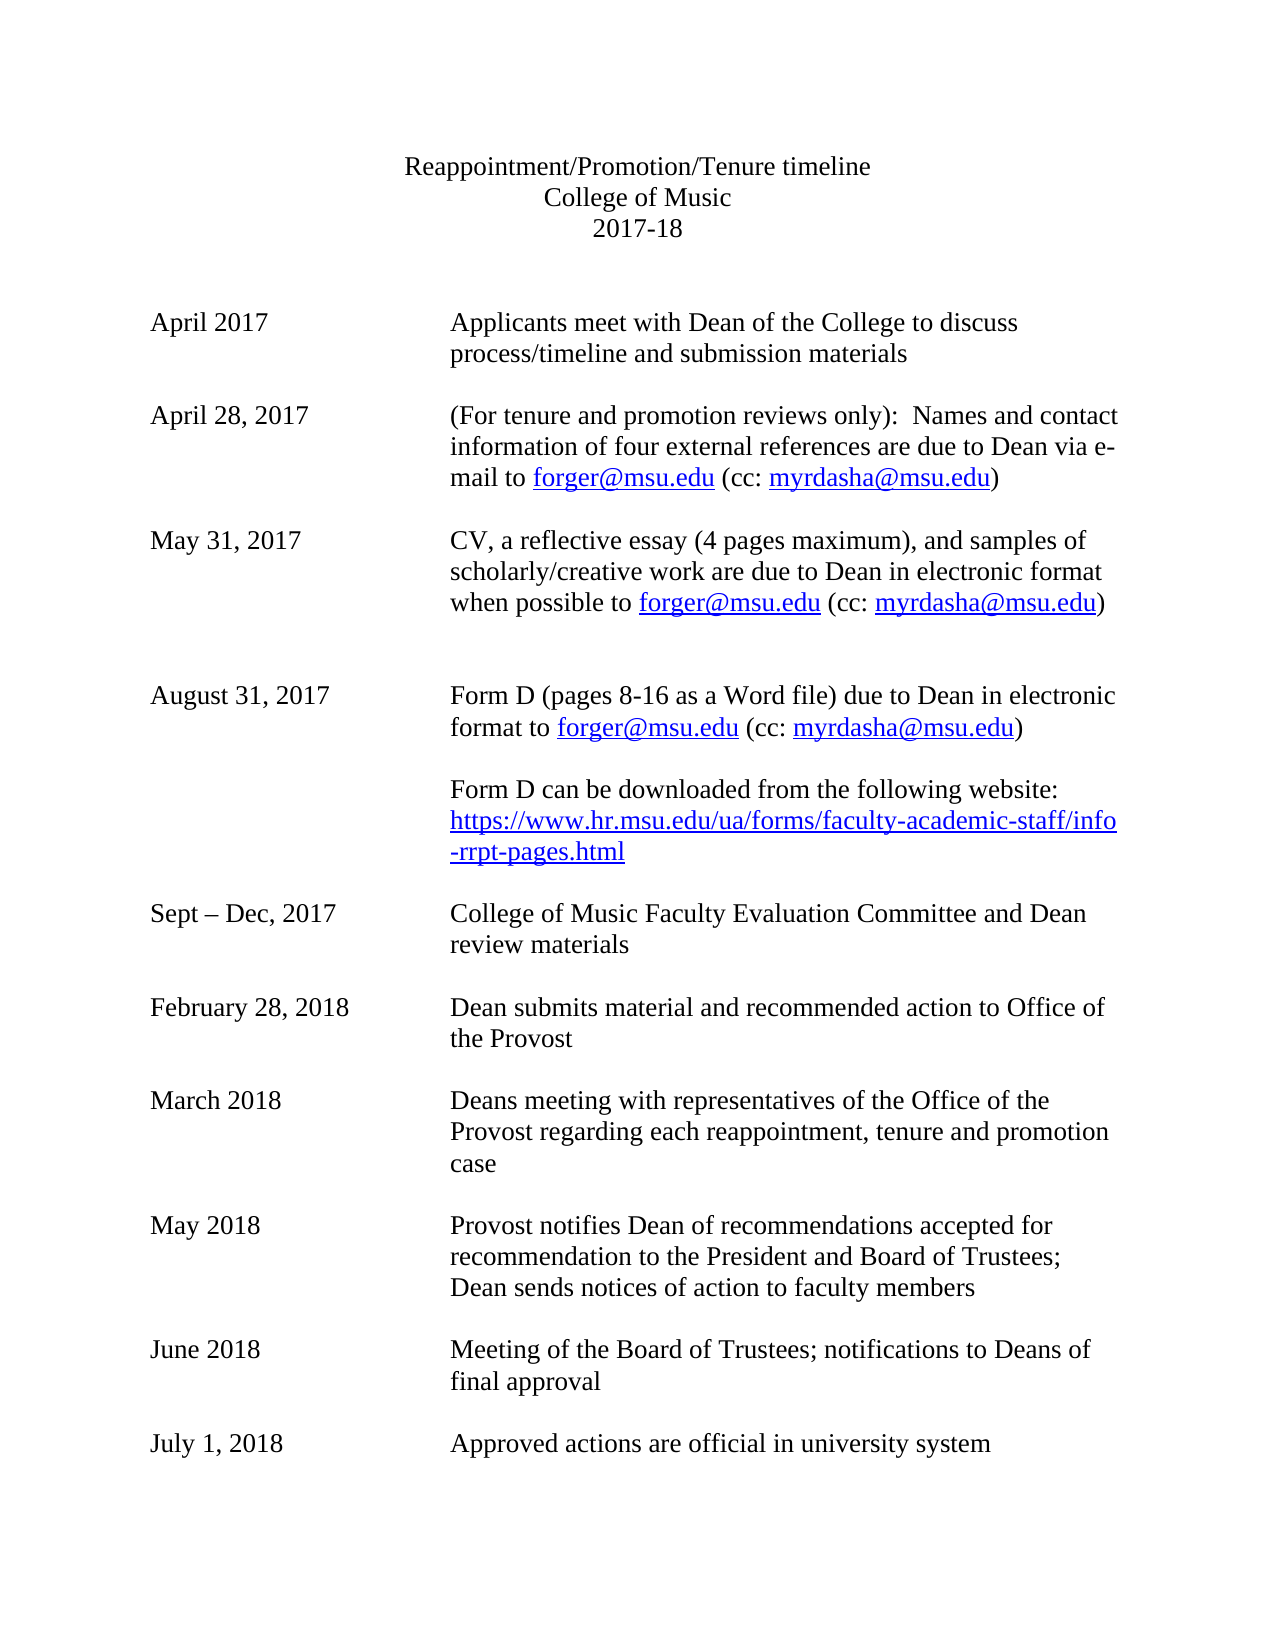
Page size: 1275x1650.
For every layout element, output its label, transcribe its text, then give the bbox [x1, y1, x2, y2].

text May 31, 2017 CV, a reflective essay (4 pages maximum), and samples of scholarly/creative work are due to Dean in electronic format when possible to forger@msu.edu (cc: myrdasha@msu.edu) [150, 524, 1125, 648]
text College of Music [150, 181, 1125, 212]
text June 2018 Meeting of the Board of Trustees; notifications to Deans of final approval [150, 1333, 1125, 1396]
text March 2018 Deans meeting with representatives of the Office of the Provost regarding each reappointment, tenure and promotion case [150, 1084, 1125, 1178]
text May 2018 Provost notifies Dean of recommendations accepted for recommendation to the President and Board of Trustees; Dean sends notices of action to faculty members [150, 1209, 1125, 1302]
text Reappointment/Promotion/Tenure timeline [150, 150, 1125, 181]
text April 28, 2017 (For tenure and promotion reviews only): Names and contact information of four external references are due to Dean via e-mail to forger@msu.edu (cc: myrdasha@msu.edu) [150, 399, 1125, 493]
text April 2017 Applicants meet with Dean of the College to discuss process/timeline and submission materials [150, 306, 1125, 368]
text Sept – Dec, 2017 College of Music Faculty Evaluation Committee and Dean review materials [150, 897, 1125, 960]
text 2017-18 [150, 212, 1125, 243]
text Form D can be downloaded from the following website: https://www.hr.msu.edu/ua/forms/faculty-academic-staff/info-rrpt-pages.html [150, 773, 1125, 866]
text August 31, 2017 Form D (pages 8-16 as a Word file) due to Dean in electronic format to forger@msu.edu (cc: myrdasha@msu.edu) [150, 679, 1125, 742]
text July 1, 2018 Approved actions are official in university system [150, 1427, 1125, 1458]
text February 28, 2018 Dean submits material and recommended action to Office of the Provost [150, 991, 1125, 1053]
